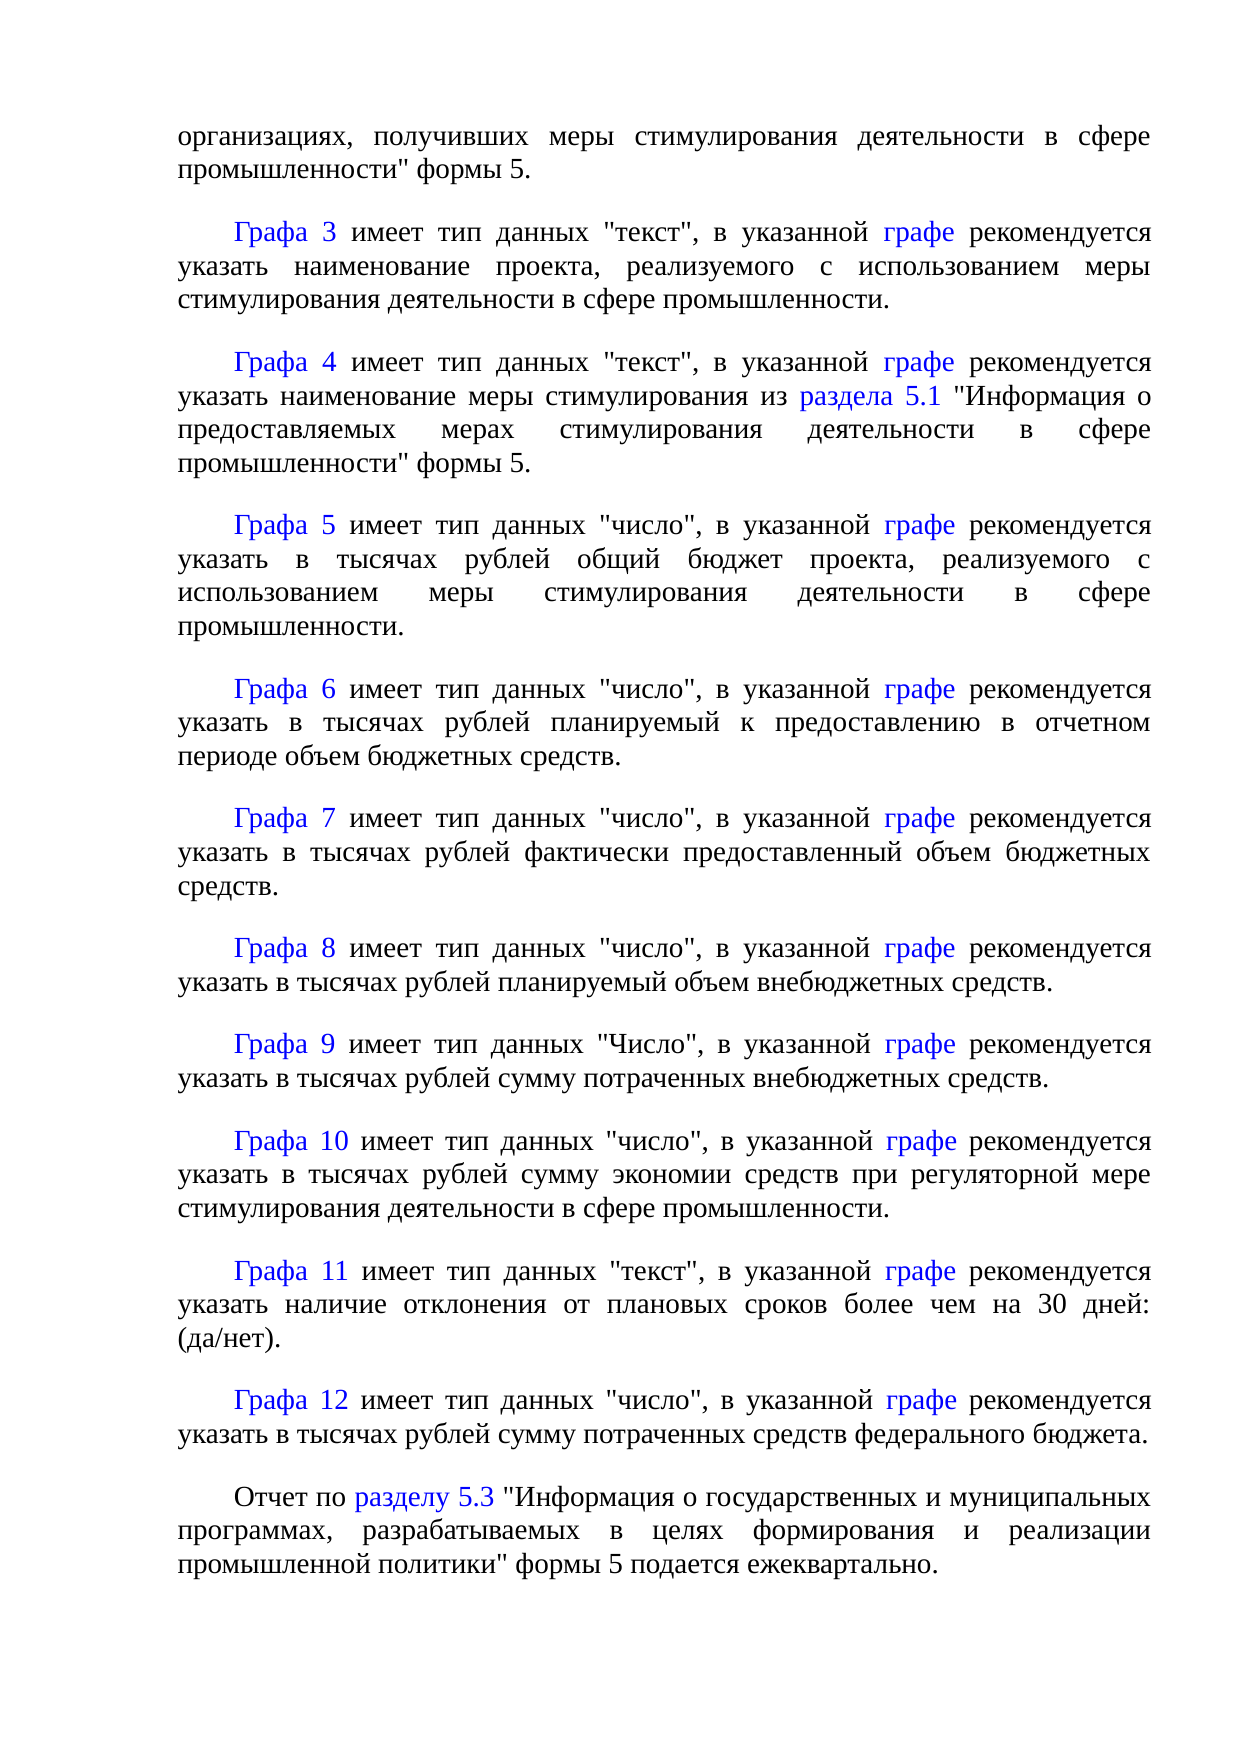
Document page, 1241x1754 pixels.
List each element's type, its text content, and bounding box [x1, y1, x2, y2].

text Графа 4 имеет тип данных "текст", в указанной графе рекомендуется указать наименование меры стимулирования из раздела 5.1 "Информация о предоставляемых мерах стимулирования деятельности в сфере промышленности" формы 5. [177, 344, 1152, 478]
text Отчет по разделу 5.3 "Информация о государственных и муниципальных программах, разрабатываемых в целях формирования и реализации промышленной политики" формы 5 подается ежеквартально. [177, 1479, 1152, 1579]
text Графа 11 имеет тип данных "текст", в указанной графе рекомендуется указать наличие отклонения от плановых сроков более чем на 30 дней: (да/нет). [177, 1253, 1152, 1353]
text Графа 6 имеет тип данных "число", в указанной графе рекомендуется указать в тысячах рублей планируемый к предоставлению в отчетном периоде объем бюджетных средств. [177, 671, 1152, 771]
text Графа 10 имеет тип данных "число", в указанной графе рекомендуется указать в тысячах рублей сумму экономии средств при регуляторной мере стимулирования деятельности в сфере промышленности. [177, 1123, 1152, 1223]
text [177, 118, 1152, 185]
text Графа 9 имеет тип данных "Число", в указанной графе рекомендуется указать в тысячах рублей сумму потраченных внебюджетных средств. [177, 1027, 1152, 1094]
text Графа 7 имеет тип данных "число", в указанной графе рекомендуется указать в тысячах рублей фактически предоставленный объем бюджетных средств. [177, 801, 1152, 901]
text Графа 8 имеет тип данных "число", в указанной графе рекомендуется указать в тысячах рублей планируемый объем внебюджетных средств. [177, 930, 1152, 997]
text Графа 5 имеет тип данных "число", в указанной графе рекомендуется указать в тысячах рублей общий бюджет проекта, реализуемого с использованием меры стимулирования деятельности в сфере промышленности. [177, 507, 1152, 642]
text Графа 12 имеет тип данных "число", в указанной графе рекомендуется указать в тысячах рублей сумму потраченных средств федерального бюджета. [177, 1382, 1152, 1449]
text Графа 3 имеет тип данных "текст", в указанной графе рекомендуется указать наименование проекта, реализуемого с использованием меры стимулирования деятельности в сфере промышленности. [177, 214, 1152, 315]
